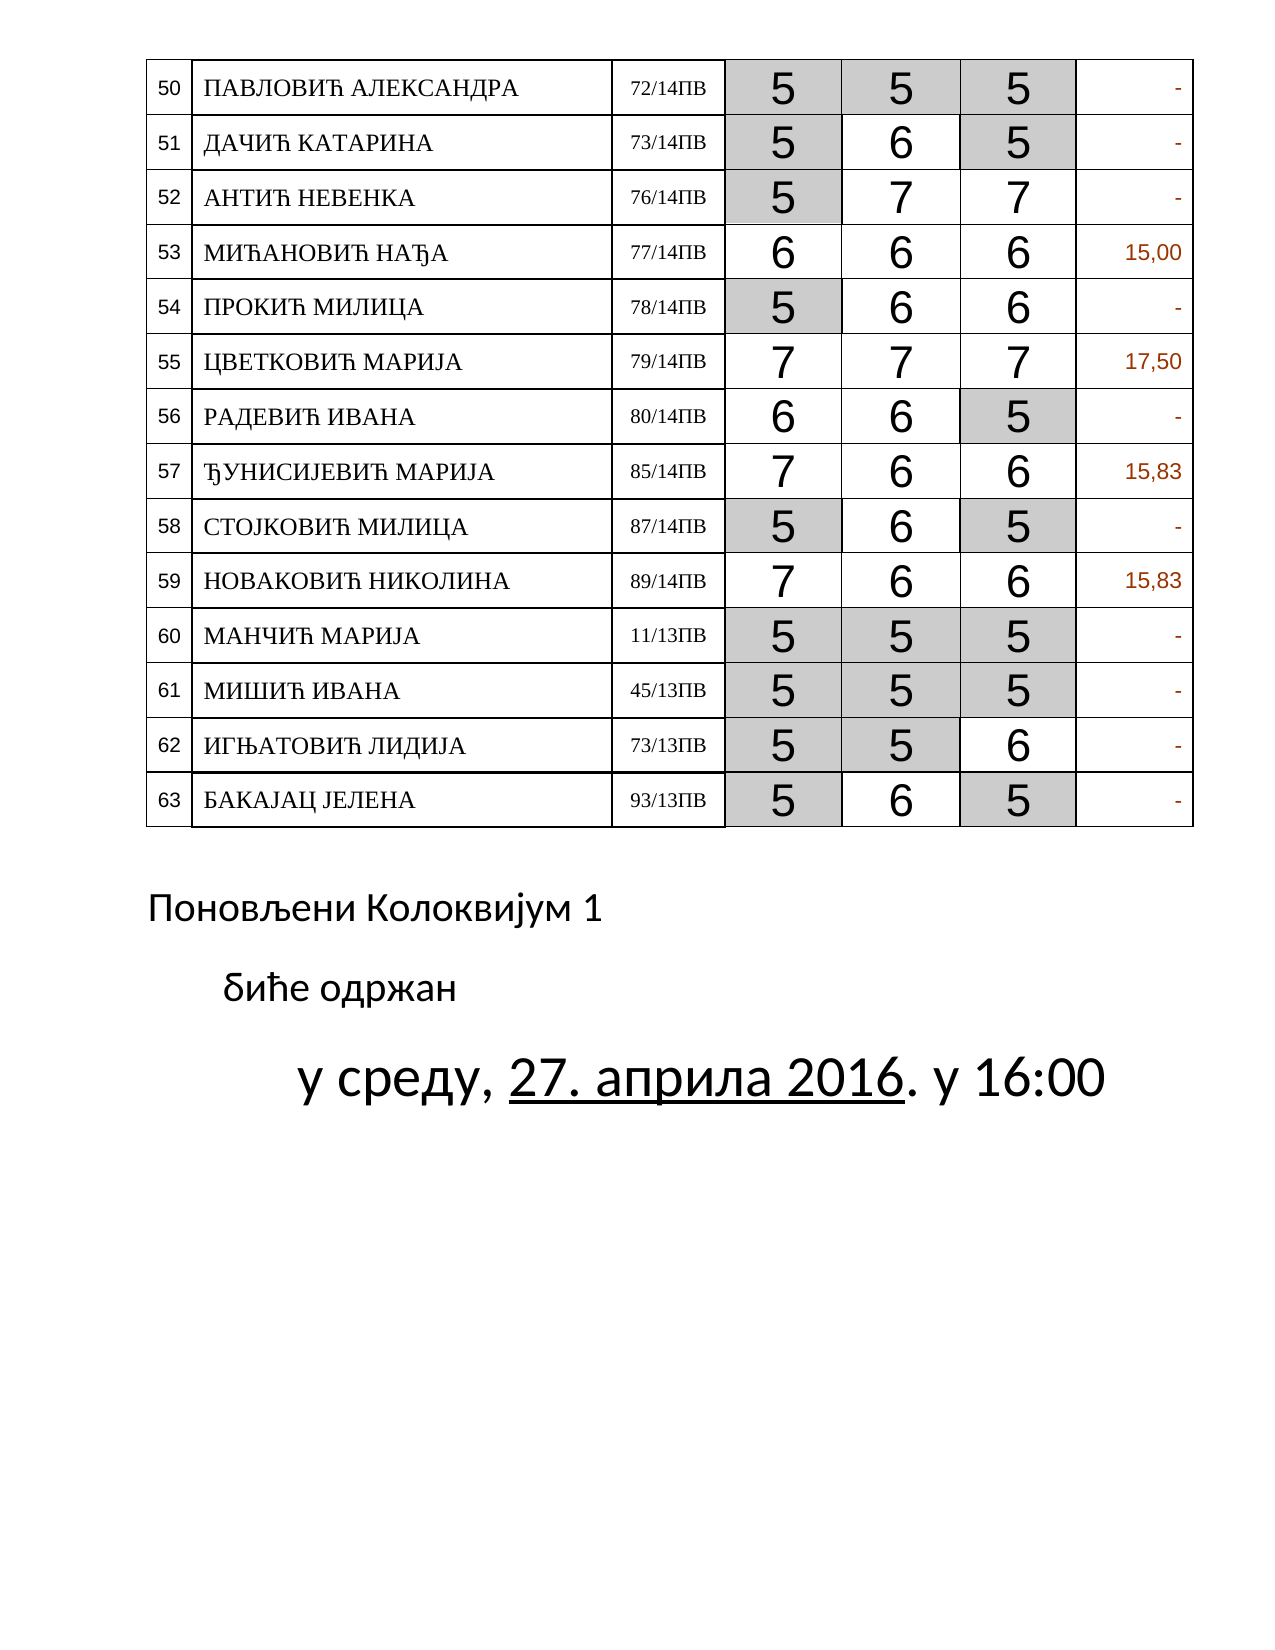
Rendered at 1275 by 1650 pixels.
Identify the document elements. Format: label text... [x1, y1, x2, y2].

table_cell 15,83 [1077, 553, 1192, 607]
table_cell 6 [842, 225, 960, 278]
table_cell - [1077, 773, 1192, 826]
table_cell 7 [843, 170, 960, 223]
table_cell 76/14ПВ [613, 171, 724, 223]
table_cell 15,83 [1077, 444, 1192, 497]
table_cell - [1077, 718, 1192, 771]
table_cell АНТИЋ НЕВЕНКА [193, 171, 611, 223]
table_cell - [1077, 170, 1192, 223]
table_cell - [1077, 608, 1192, 662]
text у среду, 27. априла 2016. у 16:00 [148, 1040, 1127, 1111]
table_cell - [1077, 389, 1192, 443]
table_cell 55 [147, 334, 191, 388]
table_cell 5 [961, 115, 1075, 169]
text биће одржан [148, 961, 1127, 1011]
table_cell 5 [842, 663, 960, 717]
table_cell МИШИЋ ИВАНА [193, 664, 611, 717]
table_cell 59 [147, 553, 191, 607]
table_cell 61 [147, 663, 191, 717]
table_cell 5 [961, 773, 1075, 826]
table_cell 45/13ПВ [613, 664, 724, 717]
table_cell ДАЧИЋ КАТАРИНА [193, 116, 611, 169]
table_cell 54 [147, 279, 191, 333]
table_cell 5 [726, 773, 841, 826]
table_cell 93/13ПВ [613, 774, 724, 826]
table_cell 6 [842, 444, 960, 497]
table_cell 73/13ПВ [613, 719, 724, 771]
table_cell 80/14ПВ [613, 390, 724, 443]
table_cell 5 [726, 608, 841, 662]
table_cell 6 [842, 389, 959, 443]
table_cell 5 [961, 608, 1075, 662]
table_cell - [1077, 663, 1192, 717]
table_cell БАКАЈАЦ ЈЕЛЕНА [193, 774, 611, 826]
table_cell 53 [147, 225, 191, 278]
table_cell 87/14ПВ [613, 500, 724, 552]
table_cell РАДЕВИЋ ИВАНА [193, 390, 611, 443]
text Поновљени Колоквијум 1 [148, 881, 1127, 932]
table_cell 5 [726, 663, 841, 717]
table_cell 6 [961, 718, 1075, 771]
table_cell 6 [843, 279, 960, 333]
table_cell 11/13ПВ [613, 609, 724, 662]
table_cell 6 [961, 444, 1075, 497]
table_cell МИЋАНОВИЋ НАЂА [193, 226, 611, 278]
table_cell - [1077, 499, 1192, 552]
table_cell 5 [842, 60, 960, 114]
table_cell 7 [726, 553, 841, 607]
table_cell 57 [147, 444, 191, 497]
table_cell - [1077, 279, 1192, 333]
table_cell НОВАКОВИЋ НИКОЛИНА [193, 554, 611, 607]
table_cell 5 [961, 60, 1075, 114]
table_cell 6 [961, 553, 1075, 607]
table_cell 17,50 [1077, 334, 1192, 388]
table_cell - [1077, 60, 1192, 114]
table_cell 5 [726, 60, 841, 114]
table_cell 58 [147, 499, 191, 552]
table_cell 7 [726, 334, 841, 388]
table_cell 72/14ПВ [613, 61, 724, 114]
table_cell 79/14ПВ [613, 335, 724, 388]
table_cell 5 [726, 115, 841, 169]
table_cell СТОЈКОВИЋ МИЛИЦА [193, 500, 611, 552]
table_cell 51 [147, 115, 191, 169]
table_cell 50 [147, 60, 191, 114]
table_cell 7 [961, 334, 1075, 388]
table_cell 6 [842, 553, 960, 607]
table_cell ПРОКИЋ МИЛИЦА [193, 280, 611, 333]
table_cell МАНЧИЋ МАРИЈА [193, 609, 611, 662]
table_cell 89/14ПВ [613, 554, 724, 607]
table_cell 7 [961, 170, 1075, 223]
table_cell 60 [147, 608, 191, 662]
table_cell 6 [726, 225, 841, 278]
table_cell 77/14ПВ [613, 226, 724, 278]
table_cell 5 [961, 499, 1075, 552]
table_cell ПАВЛОВИЋ АЛЕКСАНДРА [193, 61, 611, 114]
table_cell 78/14ПВ [613, 280, 724, 333]
table_cell ИГЊАТОВИЋ ЛИДИЈА [193, 719, 611, 771]
table_cell 5 [961, 663, 1075, 717]
table_cell 56 [147, 389, 191, 443]
table_cell 6 [726, 389, 841, 443]
table_cell 5 [842, 608, 960, 662]
table_cell - [1077, 115, 1192, 169]
table_cell 85/14ПВ [613, 445, 724, 497]
table_cell 5 [726, 499, 841, 552]
table_cell 6 [843, 115, 959, 169]
table_cell 73/14ПВ [613, 116, 724, 169]
table_cell 6 [961, 279, 1075, 333]
table_cell 5 [726, 279, 841, 333]
table_cell 62 [147, 718, 191, 771]
table_cell 63 [147, 773, 191, 826]
table_cell 6 [843, 499, 959, 552]
table_cell 5 [961, 389, 1075, 443]
table_cell 7 [842, 334, 960, 388]
table_cell ЦВЕТКОВИЋ МАРИЈА [193, 335, 611, 388]
table_cell 52 [147, 170, 191, 223]
table_cell ЂУНИСИЈЕВИЋ МАРИЈА [193, 445, 611, 497]
table_cell 5 [842, 718, 959, 771]
table_cell 6 [961, 225, 1075, 278]
table_cell 6 [843, 773, 959, 826]
table_cell 5 [726, 170, 841, 223]
table_cell 7 [726, 444, 841, 497]
table_cell 15,00 [1077, 225, 1192, 278]
table_cell 5 [726, 718, 841, 771]
